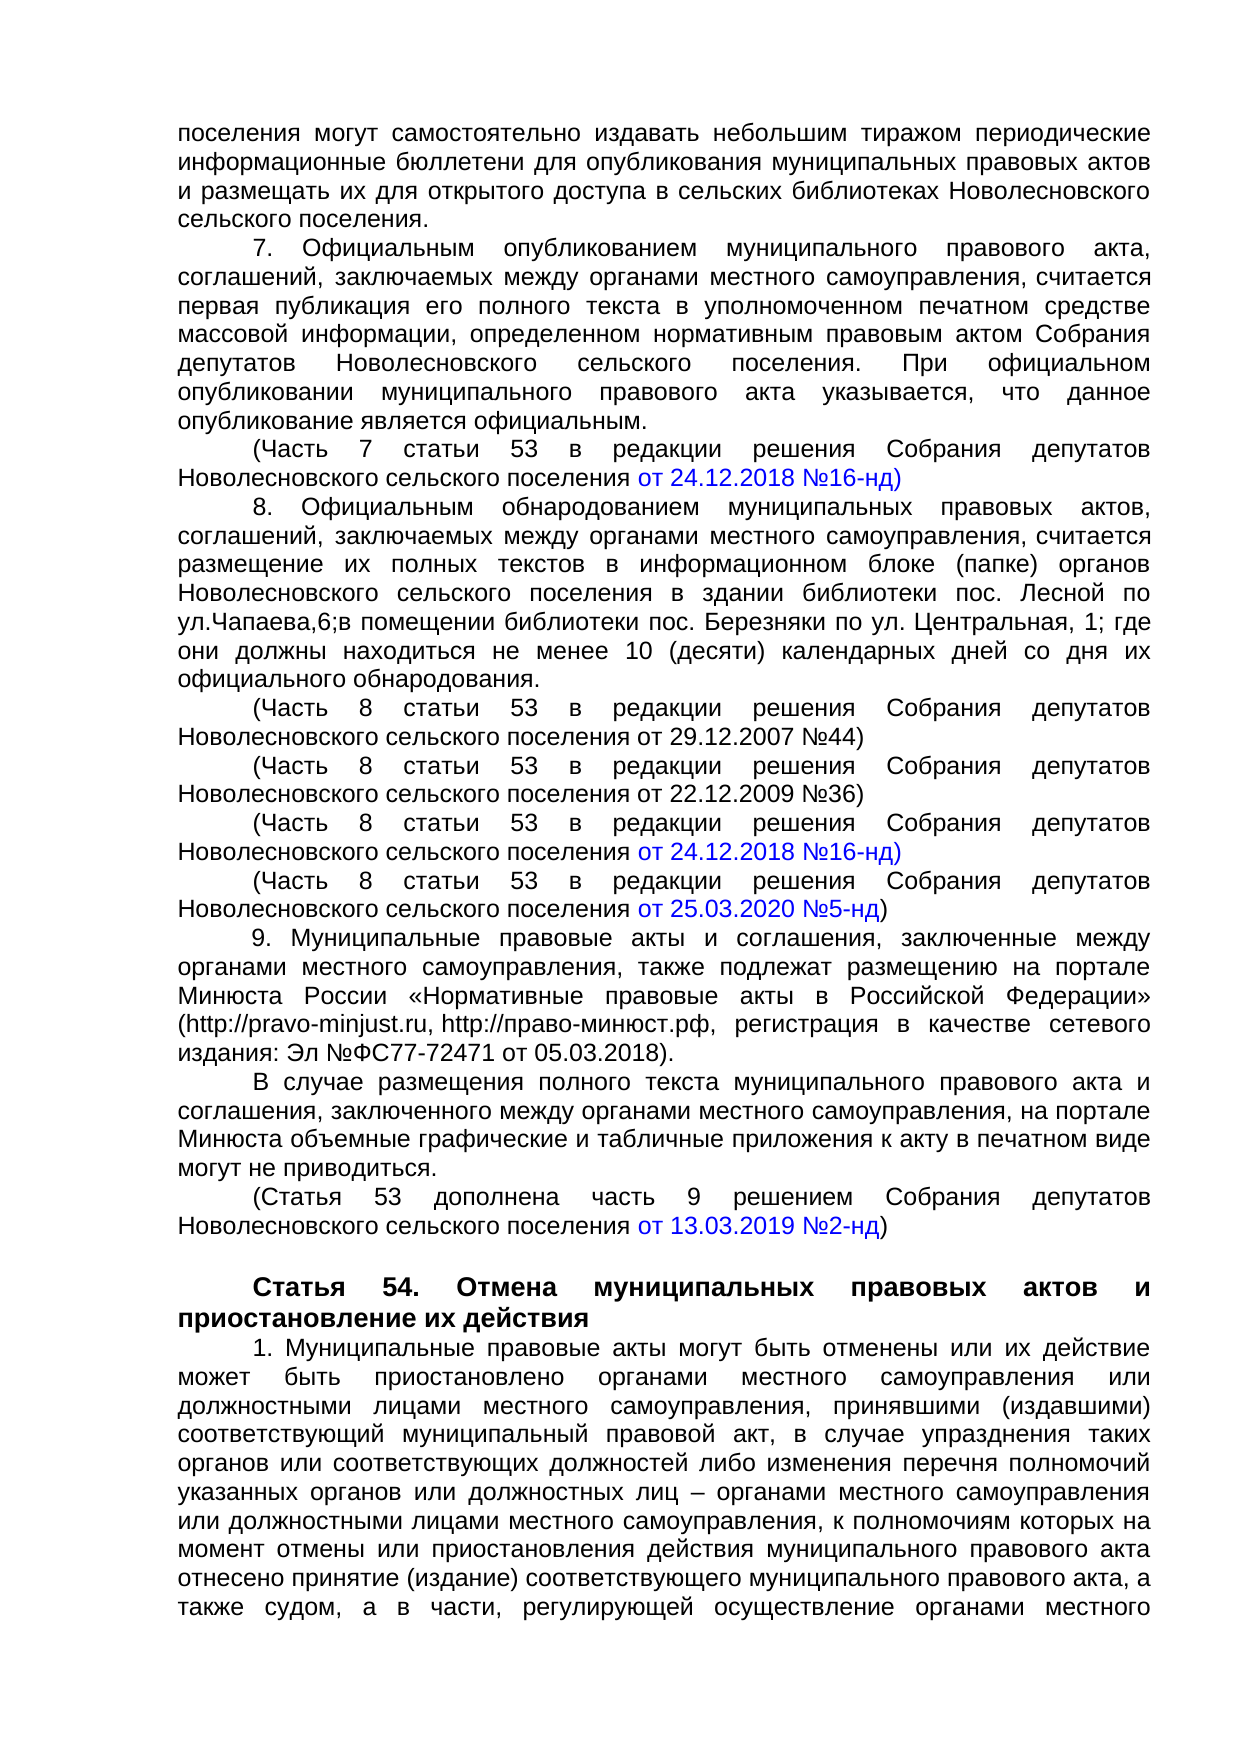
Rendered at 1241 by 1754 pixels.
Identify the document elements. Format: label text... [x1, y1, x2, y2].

text (Часть 7 статьи 53 в редакции решения Собрания депутатов Новолесновского сельского поселения от 24.12.2018 №16-нд) [177, 434, 1152, 492]
text 8. Официальным обнародованием муниципальных правовых актов, соглашений, заключаемых между органами местного самоуправления, считается размещение их полных текстов в информационном блоке (папке) органов Новолесновского сельского поселения в здании библиотеки пос. Лесной по ул.Чапаева,6;в помещении библиотеки пос. Березняки по ул. Центральная, 1; где они должны находиться не менее 10 (десяти) календарных дней со дня их официального обнародования. [177, 492, 1152, 693]
text 7. Официальным опубликованием муниципального правового акта, соглашений, заключаемых между органами местного самоуправления, считается первая публикация его полного текста в уполномоченном печатном средстве массовой информации, определенном нормативным правовым актом Собрания депутатов Новолесновского сельского поселения. При официальном опубликовании муниципального правового акта указывается, что данное опубликование является официальным. [177, 233, 1152, 434]
text Статья 54. Отмена муниципальных правовых актов и приостановление их действия [177, 1271, 1152, 1333]
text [177, 1333, 1152, 1621]
text В случае размещения полного текста муниципального правового акта и соглашения, заключенного между органами местного самоуправления, на портале Минюста объемные графические и табличные приложения к акту в печатном виде могут не приводиться. [177, 1067, 1152, 1182]
text (Часть 8 статьи 53 в редакции решения Собрания депутатов Новолесновского сельского поселения от 22.12.2009 №36) [177, 751, 1152, 808]
text (Часть 8 статьи 53 в редакции решения Собрания депутатов Новолесновского сельского поселения от 29.12.2007 №44) [177, 693, 1152, 751]
text (Часть 8 статьи 53 в редакции решения Собрания депутатов Новолесновского сельского поселения от 25.03.2020 №5-нд) [177, 866, 1152, 923]
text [177, 118, 1152, 233]
text (Часть 8 статьи 53 в редакции решения Собрания депутатов Новолесновского сельского поселения от 24.12.2018 №16-нд) [177, 808, 1152, 866]
text 9. Муниципальные правовые акты и соглашения, заключенные между органами местного самоуправления, также подлежат размещению на портале Минюста России «Нормативные правовые акты в Российской Федерации» (http://pravo-minjust.ru, http://право-минюст.рф, регистрация в качестве сетевого издания: Эл №ФС77-72471 от 05.03.2018). [177, 923, 1152, 1067]
text (Статья 53 дополнена часть 9 решением Собрания депутатов Новолесновского сельского поселения от 13.03.2019 №2-нд) [177, 1182, 1152, 1239]
